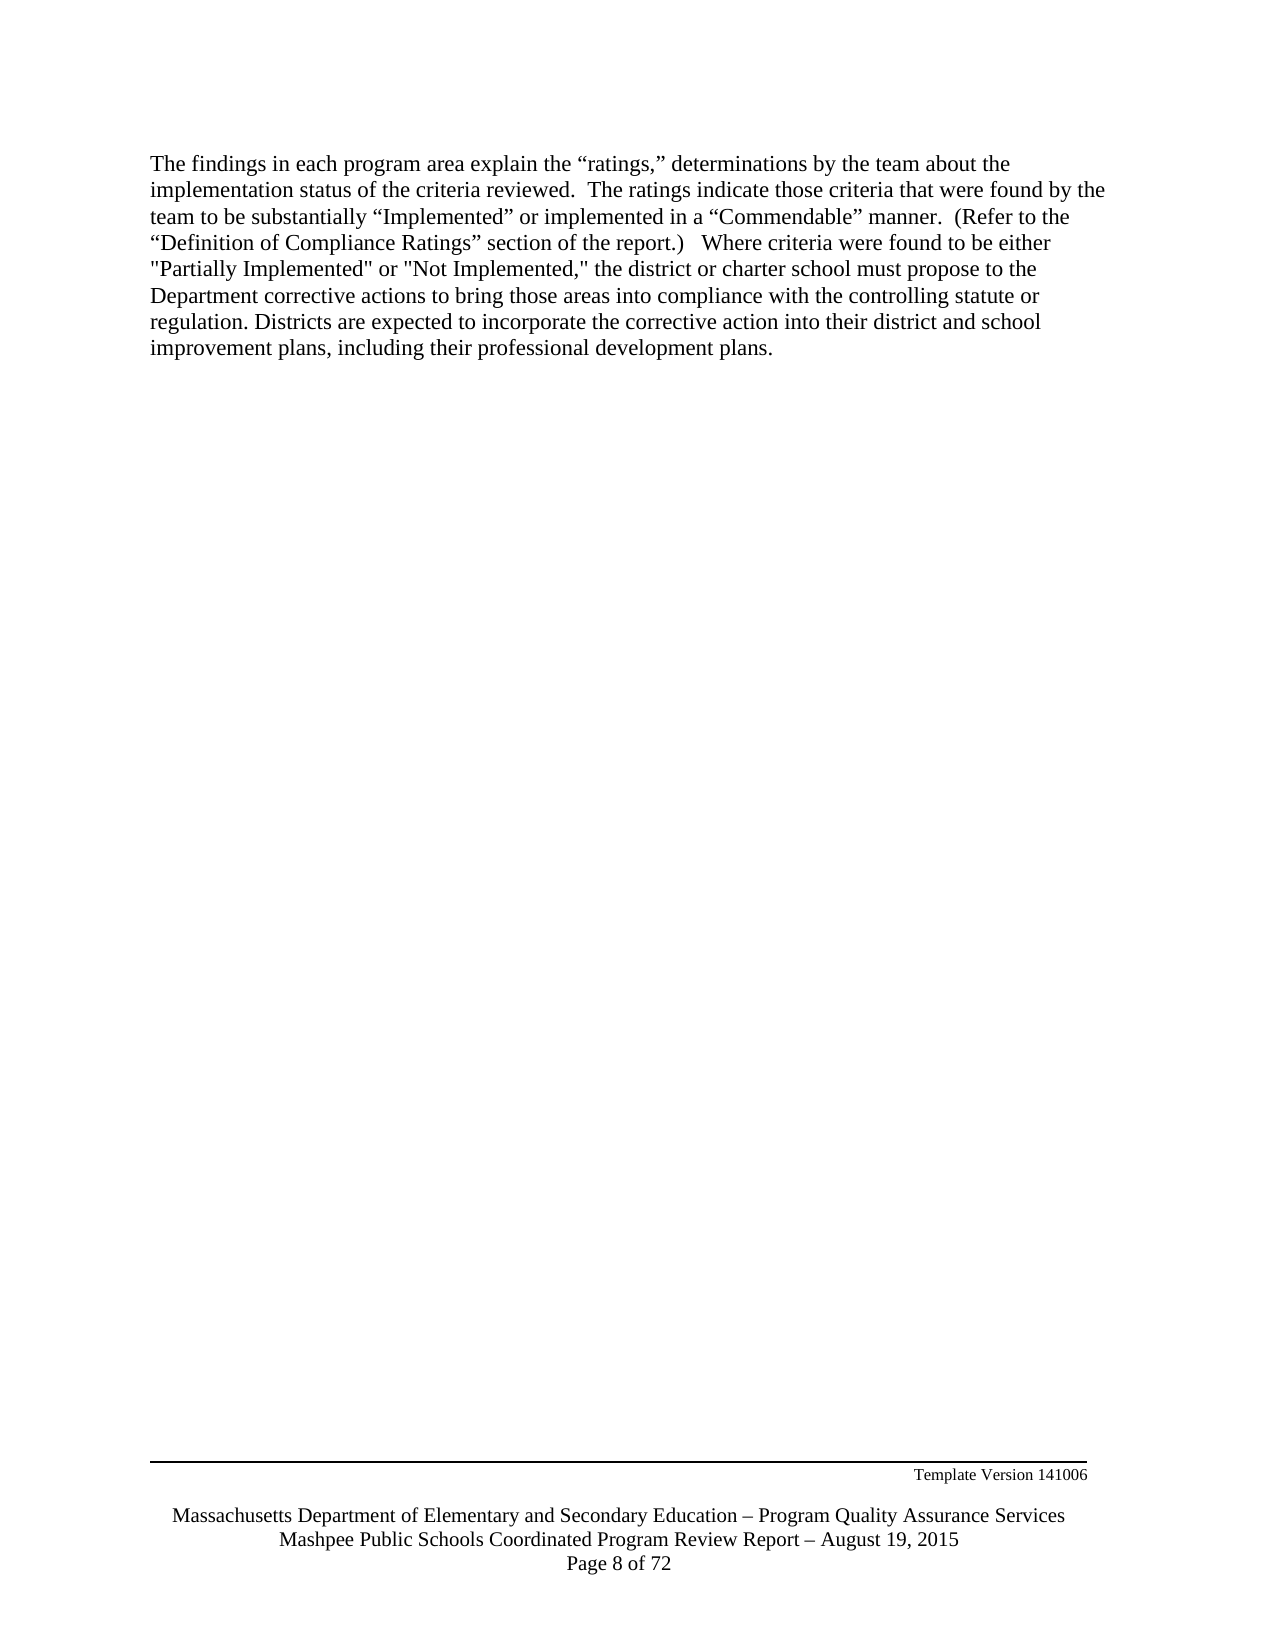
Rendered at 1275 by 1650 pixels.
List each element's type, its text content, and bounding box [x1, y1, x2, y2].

text The findings in each program area explain the “ratings,” determinations by the team about the implementation status of the criteria reviewed. The ratings indicate those criteria that were found by the team to be substantially “Implemented” or implemented in a “Commendable” manner. (Refer to the “Definition of Compliance Ratings” section of the report.) Where criteria were found to be either "Partially Implemented" or "Not Implemented," the district or charter school must propose to the Department corrective actions to bring those areas into compliance with the controlling statute or regulation. Districts are expected to incorporate the corrective action into their district and school improvement plans, including their professional development plans. [150, 150, 1125, 361]
